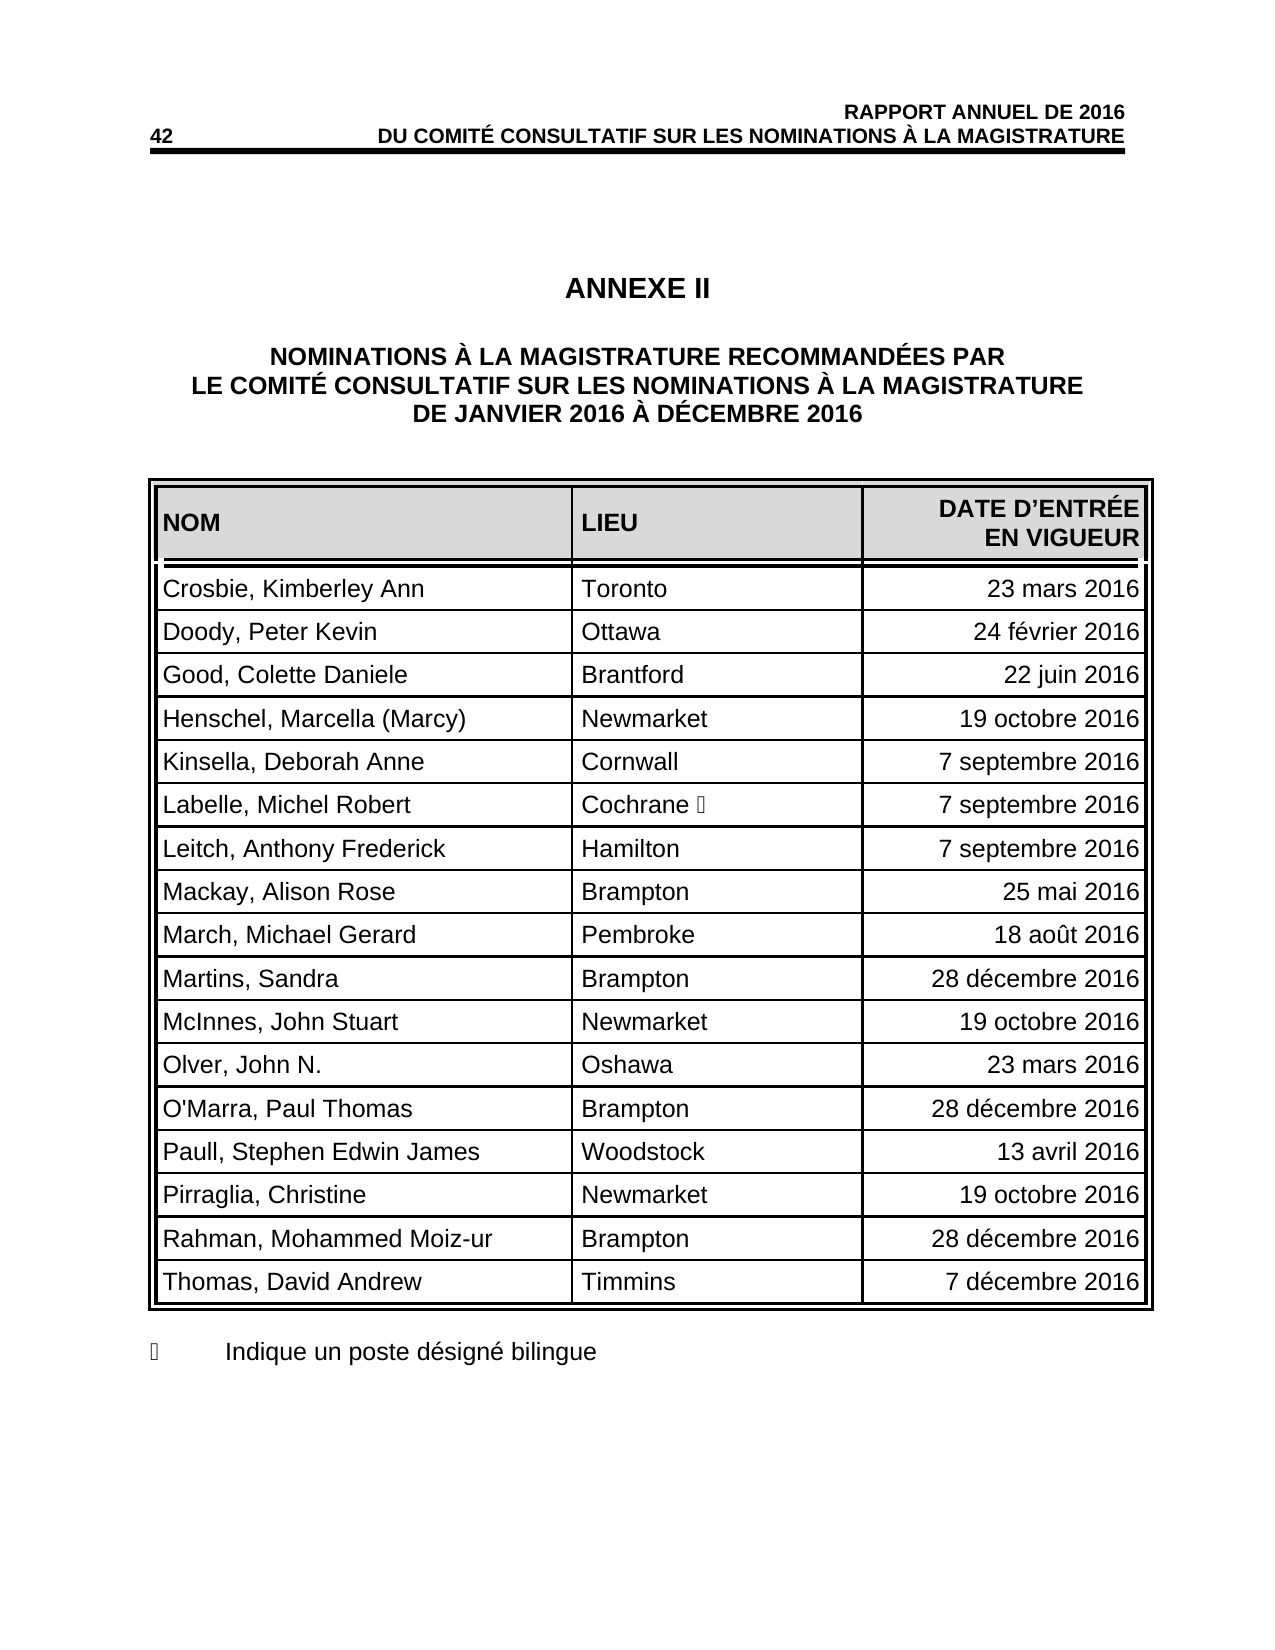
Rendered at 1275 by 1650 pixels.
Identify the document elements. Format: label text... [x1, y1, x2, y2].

table_cell 28 décembre 2016 [864, 1088, 1144, 1129]
table_cell 7 septembre 2016 [864, 784, 1144, 825]
table_cell 19 octobre 2016 [864, 1174, 1144, 1215]
table_cell Rahman, Mohammed Moiz-ur [158, 1218, 571, 1259]
table_cell McInnes, John Stuart [158, 1001, 571, 1042]
table_cell Pembroke [573, 914, 861, 955]
table_cell Toronto [573, 568, 861, 609]
table_cell Leitch, Anthony Frederick [158, 828, 571, 869]
table_cell Oshawa [573, 1044, 861, 1085]
table_cell Paull, Stephen Edwin James [158, 1131, 571, 1172]
table_cell 7 septembre 2016 [864, 741, 1144, 782]
subtitle NOMINATIONS À LA MAGISTRATURE RECOMMANDÉES PAR LE COMITÉ CONSULTATIF SUR LES NOMINATIONS À LA MAGISTRATURE DE JANVIER 2016 À DÉCEMBRE 2016 [150, 342, 1125, 428]
table_cell Ottawa [573, 611, 861, 652]
table_cell Brantford [573, 654, 861, 695]
table_cell Labelle, Michel Robert [158, 784, 571, 825]
table_cell Mackay, Alison Rose [158, 871, 571, 912]
table_cell Newmarket [573, 1174, 861, 1215]
table_cell Kinsella, Deborah Anne [158, 741, 571, 782]
table_cell Timmins [573, 1261, 861, 1302]
table_cell 28 décembre 2016 [864, 958, 1144, 999]
table_cell 23 mars 2016 [864, 558, 1149, 609]
table_cell Brampton [573, 871, 861, 912]
table_cell Newmarket [573, 698, 861, 739]
subtitle ANNEXE II [150, 271, 1125, 304]
table_cell Crosbie, Kimberley Ann [153, 558, 571, 609]
table_cell 25 mai 2016 [864, 871, 1144, 912]
table_cell 23 mars 2016 [864, 1044, 1144, 1085]
table_cell Brampton [573, 958, 861, 999]
table_cell Cornwall [573, 741, 861, 782]
table_cell Newmarket [573, 1001, 861, 1042]
table_cell Olver, John N. [158, 1044, 571, 1085]
text Indique un poste désigné bilingue [150, 1336, 1125, 1365]
table_cell Doody, Peter Kevin [158, 611, 571, 652]
table_cell March, Michael Gerard [158, 914, 571, 955]
table_cell Brampton [573, 1088, 861, 1129]
table_cell 18 août 2016 [864, 914, 1144, 955]
table_cell 19 octobre 2016 [864, 1001, 1144, 1042]
table_header LIEU [573, 488, 861, 558]
table_cell O'Marra, Paul Thomas [158, 1088, 571, 1129]
table_cell Woodstock [573, 1131, 861, 1172]
table_cell Hamilton [573, 828, 861, 869]
table_cell Cochrane [573, 784, 861, 825]
table_cell 22 juin 2016 [864, 654, 1144, 695]
table_cell 13 avril 2016 [864, 1131, 1144, 1172]
table_cell Pirraglia, Christine [158, 1174, 571, 1215]
table_header Date d’entrée en vigueur [863, 481, 1149, 558]
table_cell Thomas, David Andrew [158, 1261, 571, 1302]
table_cell 28 décembre 2016 [864, 1218, 1144, 1259]
table_cell Good, Colette Daniele [158, 654, 571, 695]
table_cell 19 octobre 2016 [864, 698, 1144, 739]
table_cell Brampton [573, 1218, 861, 1259]
table_header NOM [153, 481, 572, 558]
table_cell 7 décembre 2016 [864, 1261, 1144, 1302]
table_cell 7 septembre 2016 [864, 828, 1144, 869]
table_cell Henschel, Marcella (Marcy) [158, 698, 571, 739]
table_cell 24 février 2016 [864, 611, 1144, 652]
table_cell Martins, Sandra [158, 958, 571, 999]
